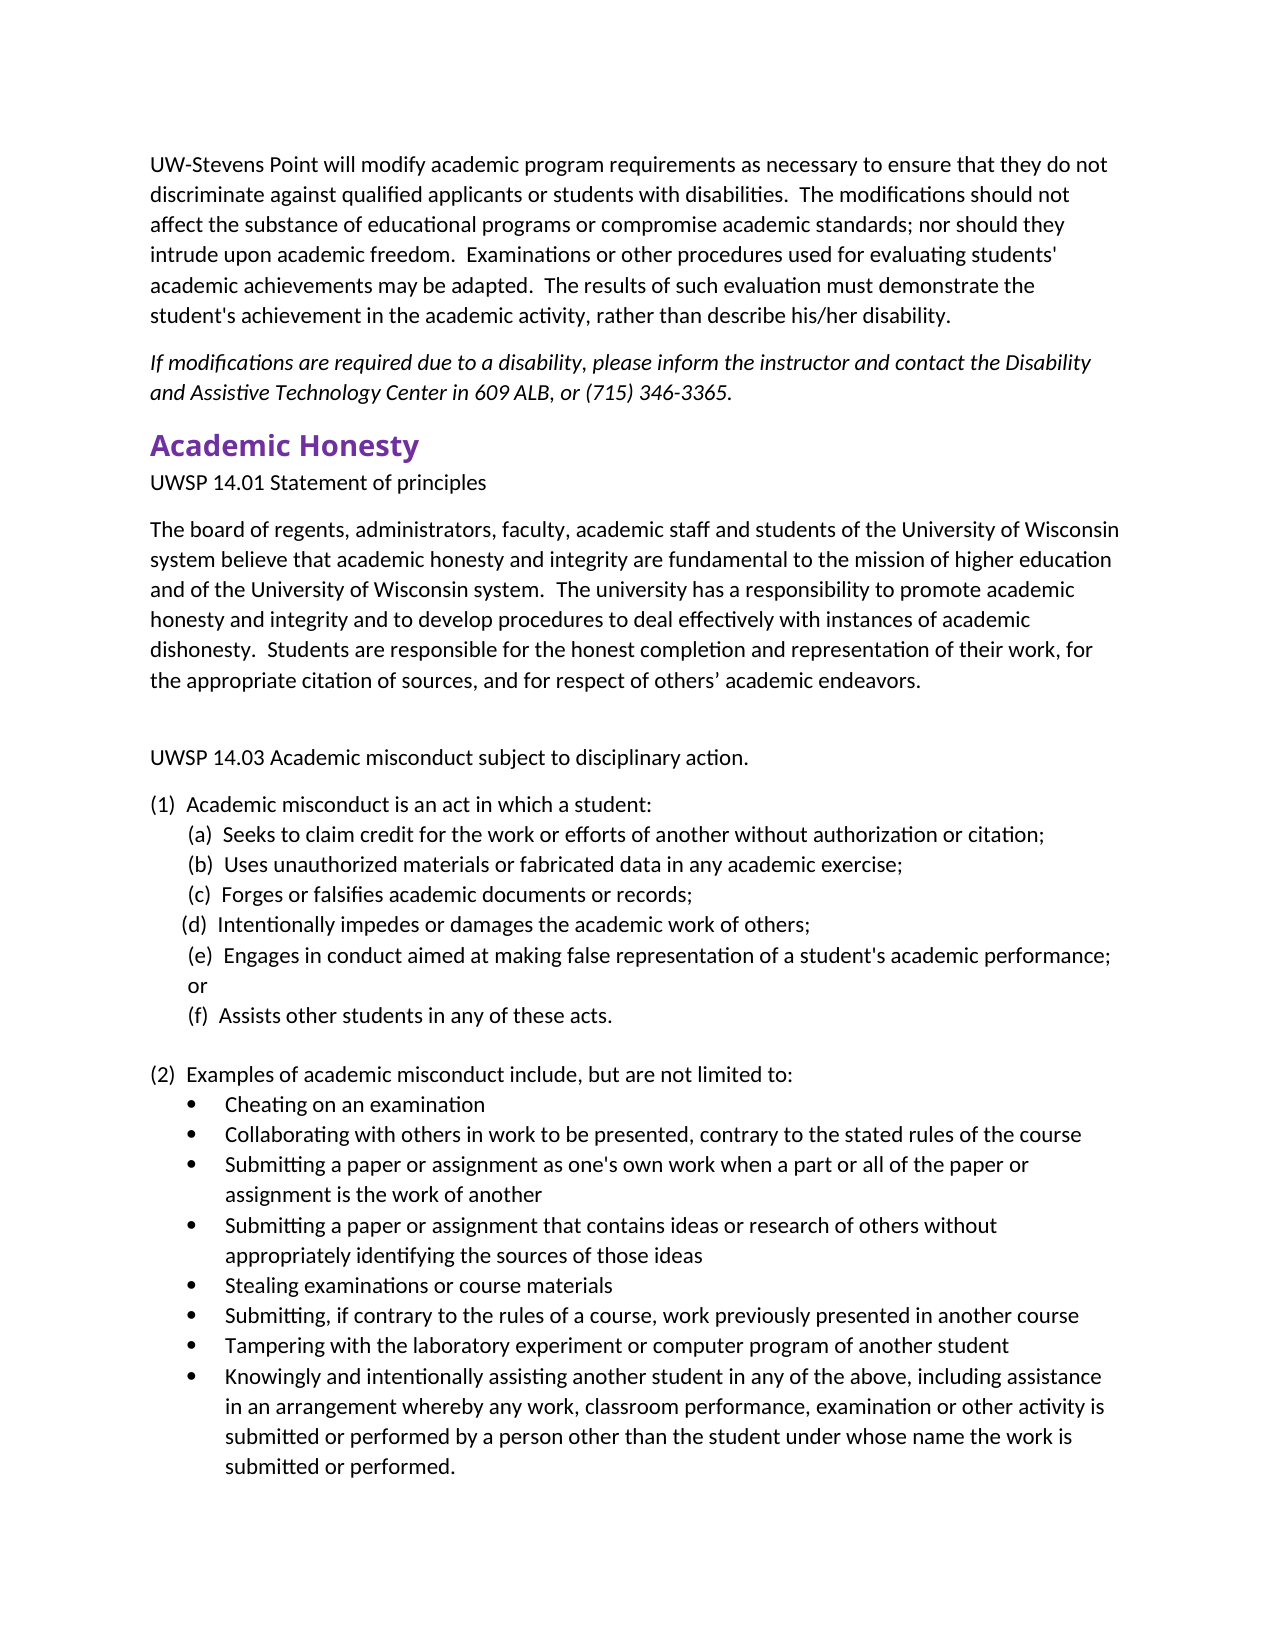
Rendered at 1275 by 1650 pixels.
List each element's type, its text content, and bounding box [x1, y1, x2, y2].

text (f) Assists other students in any of these acts. [187, 1001, 1125, 1029]
text (a) Seeks to claim credit for the work or efforts of another without authorization or citation; [187, 820, 1125, 848]
text The board of regents, administrators, faculty, academic staff and students of the University of Wisconsin system believe that academic honesty and integrity are fundamental to the mission of higher education and of the University of Wisconsin system. The university has a responsibility to promote academic honesty and integrity and to develop procedures to deal effectively with instances of academic dishonesty. Students are responsible for the honest completion and representation of their work, for the appropriate citation of sources, and for respect of others’ academic endeavors. [150, 515, 1125, 694]
list Submitting, if contrary to the rules of a course, work previously presented in another course [187, 1301, 1125, 1329]
text UW-Stevens Point will modify academic program requirements as necessary to ensure that they do not discriminate against qualified applicants or students with disabilities. The modifications should not affect the substance of educational programs or compromise academic standards; nor should they intrude upon academic freedom. Examinations or other procedures used for evaluating students' academic achievements may be adapted. The results of such evaluation must demonstrate the student's achievement in the academic activity, rather than describe his/her disability. [150, 150, 1125, 329]
list Cheating on an examination [187, 1090, 1125, 1118]
text UWSP 14.01 Statement of principles [150, 468, 1125, 496]
list Tampering with the laboratory experiment or computer program of another student [187, 1332, 1125, 1360]
list Submitting a paper or assignment as one's own work when a part or all of the paper or assignment is the work of another [187, 1150, 1125, 1209]
text If modifications are required due to a disability, please inform the instructor and contact the Disability and Assistive Technology Center in 609 ALB, or (715) 346-3365. [150, 348, 1125, 406]
text UWSP 14.03 Academic misconduct subject to disciplinary action. [150, 743, 1125, 771]
list Submitting a paper or assignment that contains ideas or research of others without appropriately identifying the sources of those ideas [187, 1211, 1125, 1269]
text (e) Engages in conduct aimed at making false representation of a student's academic performance; or [187, 941, 1125, 999]
list Knowingly and intentionally assisting another student in any of the above, including assistance in an arrangement whereby any work, classroom performance, examination or other activity is submitted or performed by a person other than the student under whose name the work is submitted or performed. [187, 1362, 1125, 1481]
text (c) Forges or falsifies academic documents or records; [187, 880, 1125, 908]
text Academic Honesty [150, 425, 1125, 465]
text (2) Examples of academic misconduct include, but are not limited to: [150, 1060, 1125, 1088]
list Stealing examinations or course materials [187, 1271, 1125, 1299]
text (1) Academic misconduct is an act in which a student: [150, 790, 1125, 818]
list Collaborating with others in work to be presented, contrary to the stated rules of the course [187, 1120, 1125, 1148]
text (d) Intentionally impedes or damages the academic work of others; [150, 911, 1125, 938]
text (b) Uses unauthorized materials or fabricated data in any academic exercise; [187, 850, 1125, 878]
